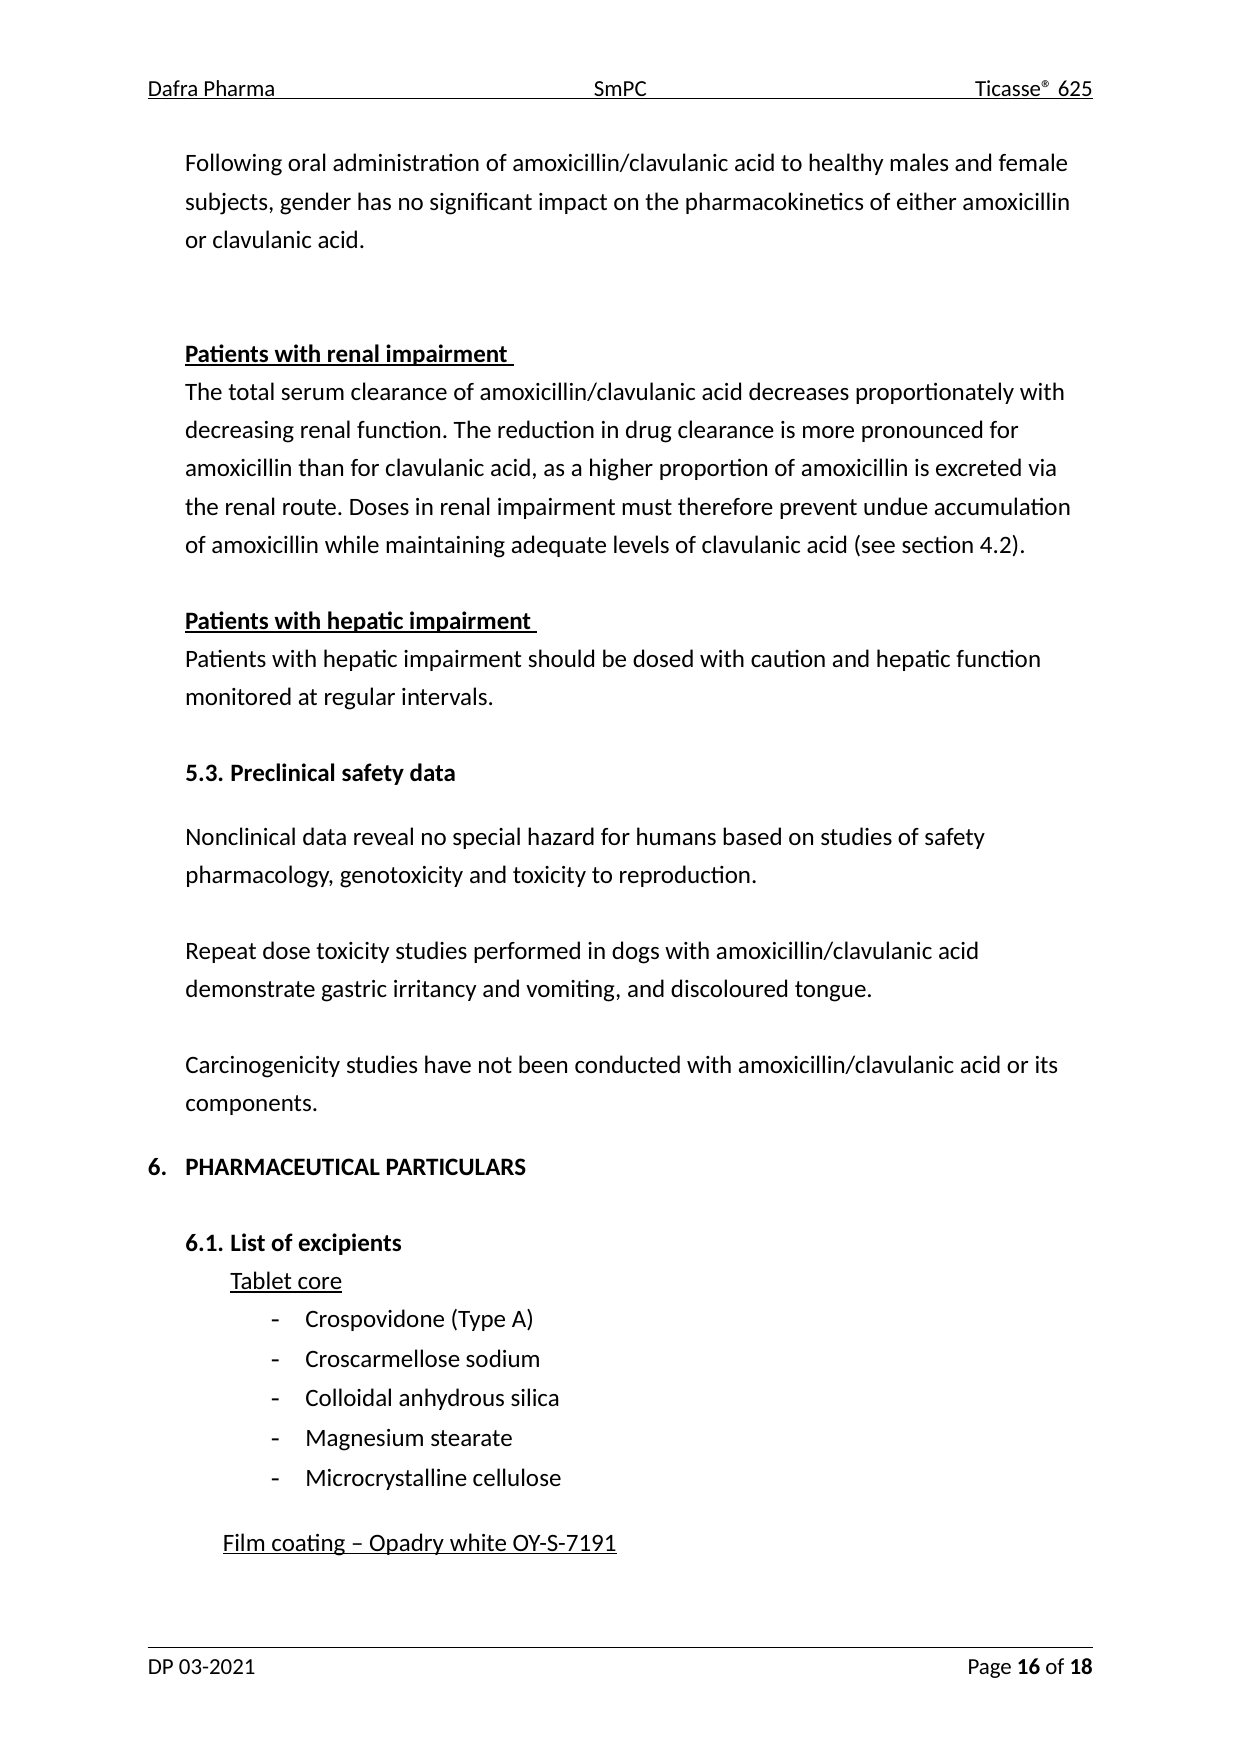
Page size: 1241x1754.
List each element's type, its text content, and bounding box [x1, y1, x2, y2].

list Preclinical safety data [185, 758, 1093, 788]
text Repeat dose toxicity studies performed in dogs with amoxicillin/clavulanic acid demonstrate gastric irritancy and vomiting, and discoloured tongue. [185, 935, 1093, 1004]
list List of excipients [185, 1227, 1093, 1257]
text Following oral administration of amoxicillin/clavulanic acid to healthy males and female subjects, gender has no significant impact on the pharmacokinetics of either amoxicillin or clavulanic acid. [185, 148, 1093, 254]
list Magnesium stearate [268, 1422, 1093, 1454]
text The total serum clearance of amoxicillin/clavulanic acid decreases proportionately with decreasing renal function. The reduction in drug clearance is more pronounced for amoxicillin than for clavulanic acid, as a higher proportion of amoxicillin is excreted via the renal route. Doses in renal impairment must therefore prevent undue accumulation of amoxicillin while maintaining adequate levels of clavulanic acid (see section 4.2). [185, 376, 1093, 559]
text Patients with hepatic impairment [185, 605, 1093, 636]
list Microcrystalline cellulose [268, 1462, 1093, 1494]
list Croscarmellose sodium [268, 1343, 1093, 1375]
text Carcinogenicity studies have not been conducted with amoxicillin/clavulanic acid or its components. [185, 1049, 1093, 1118]
list PHARMACEUTICAL PARTICULARS [148, 1151, 1093, 1181]
text Film coating – Opadry white OY-S-7191 [223, 1527, 1093, 1557]
list Tablet core [230, 1265, 1093, 1296]
text Patients with hepatic impairment should be dosed with caution and hepatic function monitored at regular intervals. [185, 643, 1093, 712]
text Patients with renal impairment [185, 338, 1093, 369]
list Colloidal anhydrous silica [268, 1383, 1093, 1414]
list Crospovidone (Type A) [268, 1303, 1093, 1335]
text Nonclinical data reveal no special hazard for humans based on studies of safety pharmacology, genotoxicity and toxicity to reproduction. [185, 821, 1093, 889]
